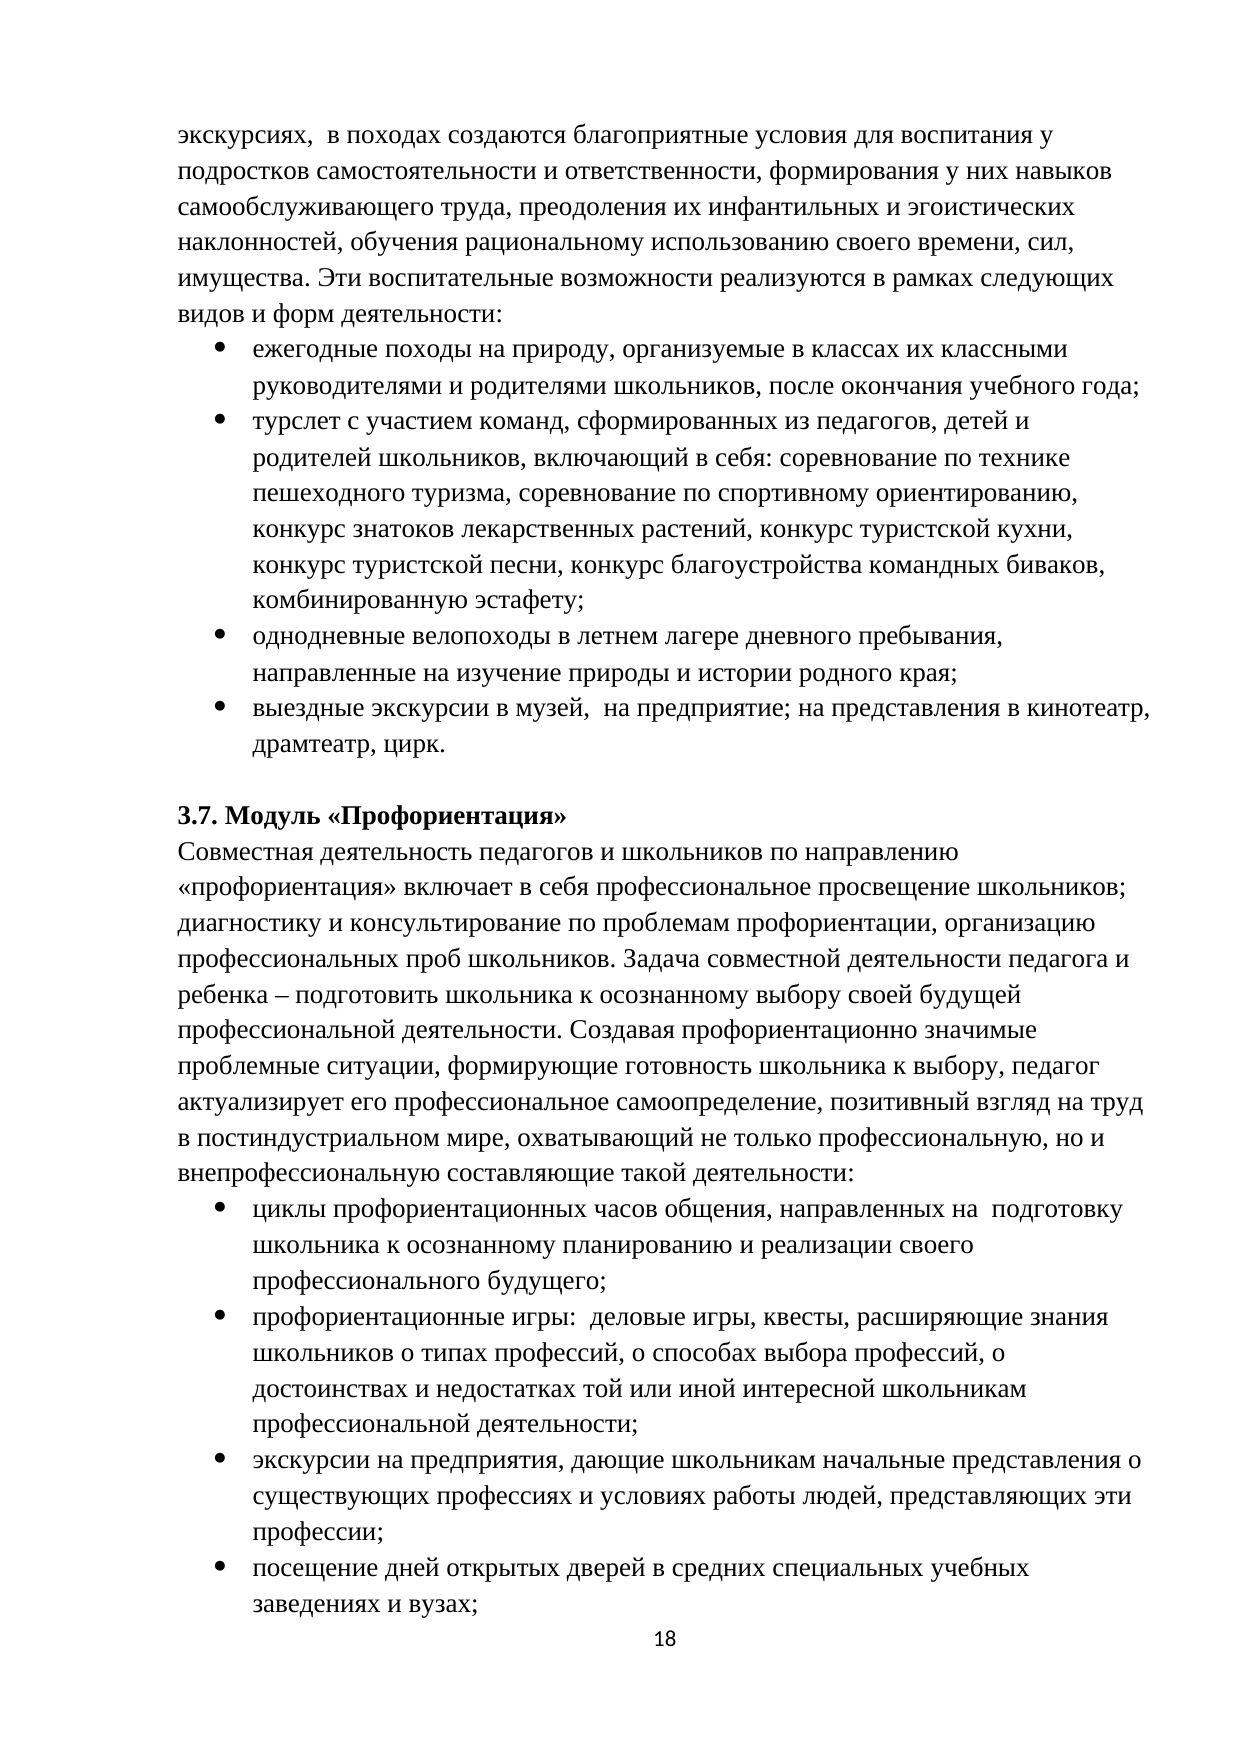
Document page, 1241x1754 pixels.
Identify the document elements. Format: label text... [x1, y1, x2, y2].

list циклы профориентационных часов общения, направленных на подготовку школьника к осознанному планированию и реализации своего профессионального будущего; [215, 1192, 1152, 1295]
text Совместная деятельность педагогов и школьников по направлению «профориентация» включает в себя профессиональное просвещение школьников; диагностику и консультирование по проблемам профориентации, организацию профессиональных проб школьников. Задача совместной деятельности педагога и ребенка – подготовить школьника к осознанному выбору своей будущей профессиональной деятельности. Создавая профориентационно значимые проблемные ситуации, формирующие готовность школьника к выбору, педагог актуализирует его профессиональное самоопределение, позитивный взгляд на труд в постиндустриальном мире, охватывающий не только профессиональную, но и внепрофессиональную составляющие такой деятельности: [177, 835, 1152, 1187]
list экскурсии на предприятия, дающие школьникам начальные представления о существующих профессиях и условиях работы людей, представляющих эти профессии; [215, 1443, 1152, 1546]
list выездные экскурсии в музей, на предприятие; на представления в кинотеатр, драмтеатр, цирк. [215, 691, 1152, 759]
list ежегодные походы на природу, организуемые в классах их классными руководителями и родителями школьников, после окончания учебного года; [215, 332, 1152, 400]
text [177, 118, 1152, 328]
list турслет с участием команд, сформированных из педагогов, детей и родителей школьников, включающий в себя: соревнование по технике пешеходного туризма, соревнование по спортивному ориентированию, конкурс знатоков лекарственных растений, конкурс туристской кухни, конкурс туристской песни, конкурс благоустройства командных биваков, комбинированную эстафету; [215, 404, 1152, 615]
list профориентационные игры: деловые игры, квесты, расширяющие знания школьников о типах профессий, о способах выбора профессий, о достоинствах и недостатках той или иной интересной школьникам профессиональной деятельности; [215, 1300, 1152, 1439]
text 3.7. Модуль «Профориентация» [177, 799, 1152, 830]
list посещение дней открытых дверей в средних специальных учебных заведениях и вузах; [215, 1551, 1152, 1618]
list однодневные велопоходы в летнем лагере дневного пребывания, направленные на изучение природы и истории родного края; [215, 619, 1152, 687]
